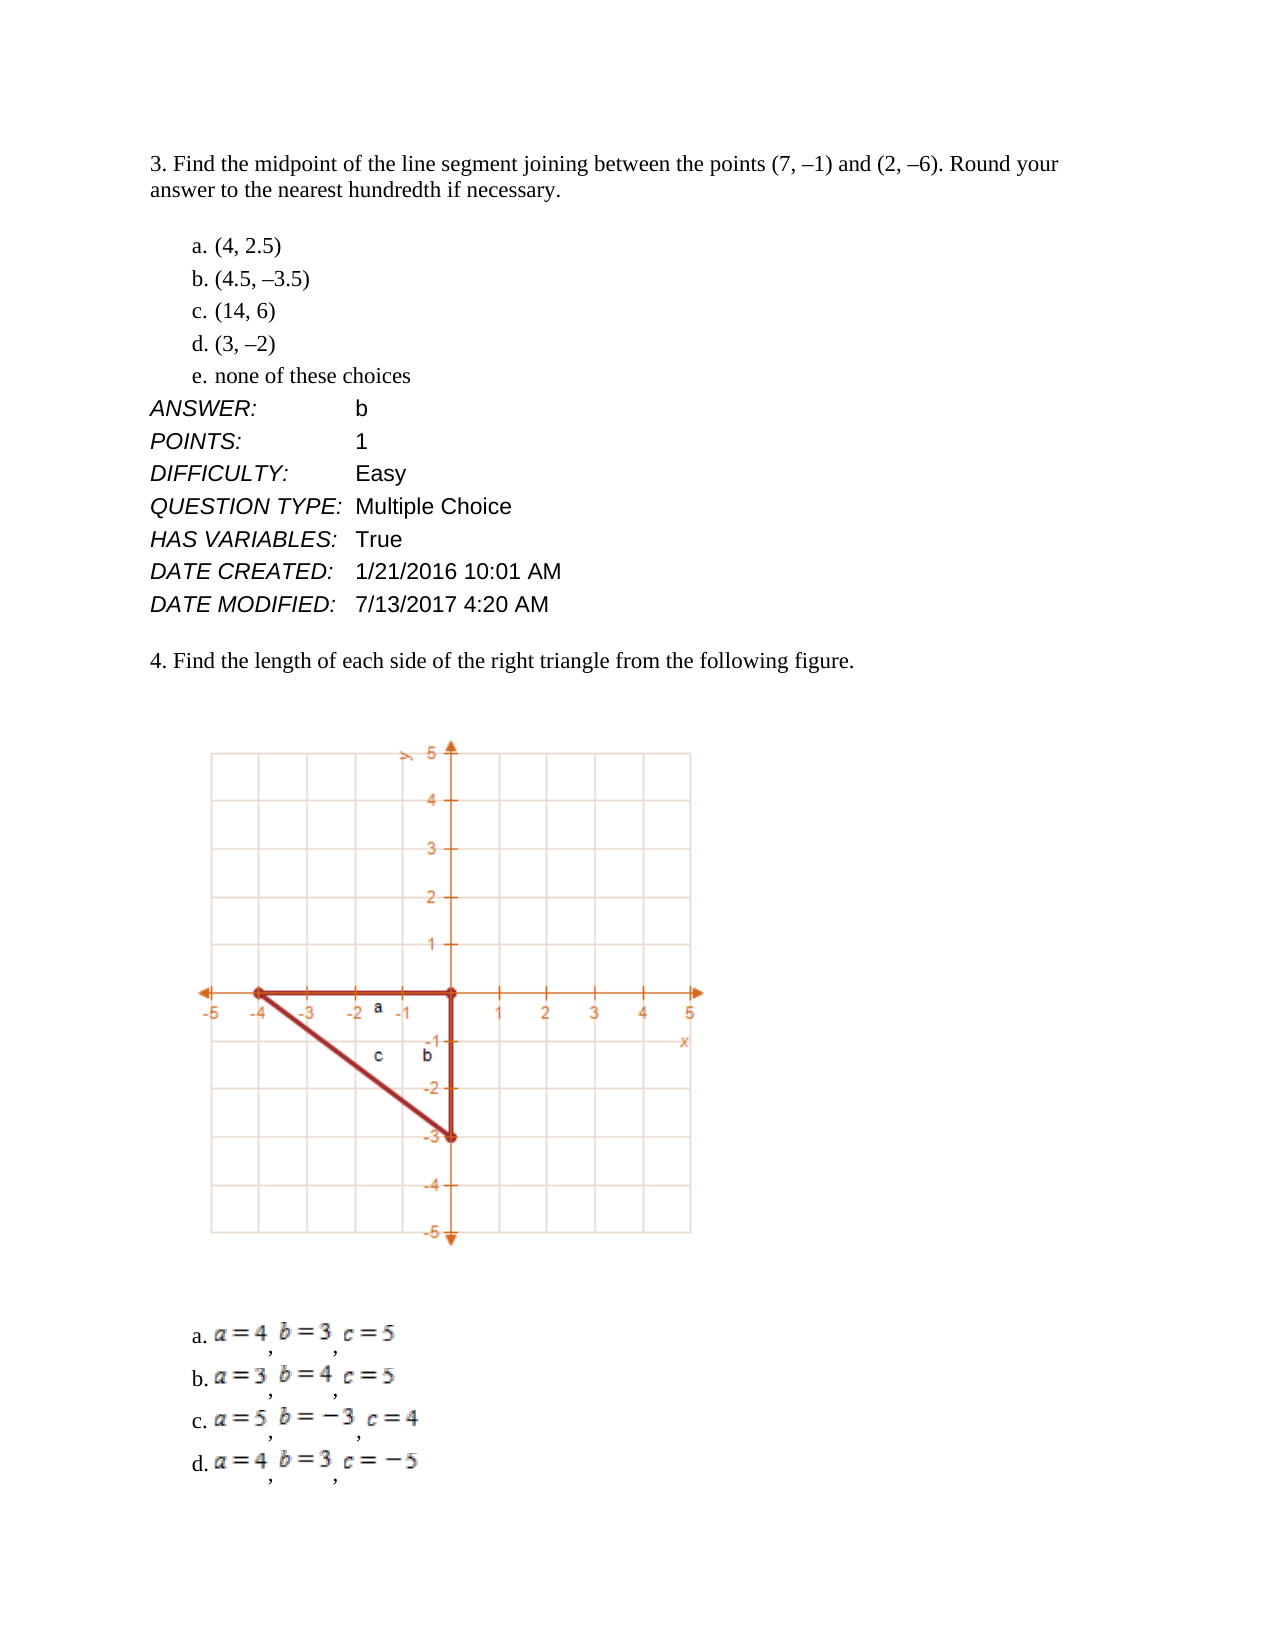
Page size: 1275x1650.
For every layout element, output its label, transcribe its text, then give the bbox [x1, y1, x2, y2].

picture [343, 1453, 419, 1482]
picture [214, 1410, 268, 1439]
table_header 3. Find the midpoint of the line segment joining between the points (7, –1) and (2, –6). Round your answer to the nearest hundredth if necessary. ​ [150, 150, 1125, 620]
picture [214, 1368, 268, 1397]
picture [214, 1325, 268, 1354]
picture [343, 1325, 396, 1354]
picture [279, 1450, 333, 1482]
picture [214, 1453, 268, 1482]
picture [279, 1365, 333, 1397]
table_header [150, 648, 1125, 1489]
picture [343, 1368, 396, 1397]
picture [279, 1322, 333, 1354]
picture [150, 692, 750, 1293]
picture [367, 1410, 419, 1439]
picture [279, 1407, 356, 1439]
